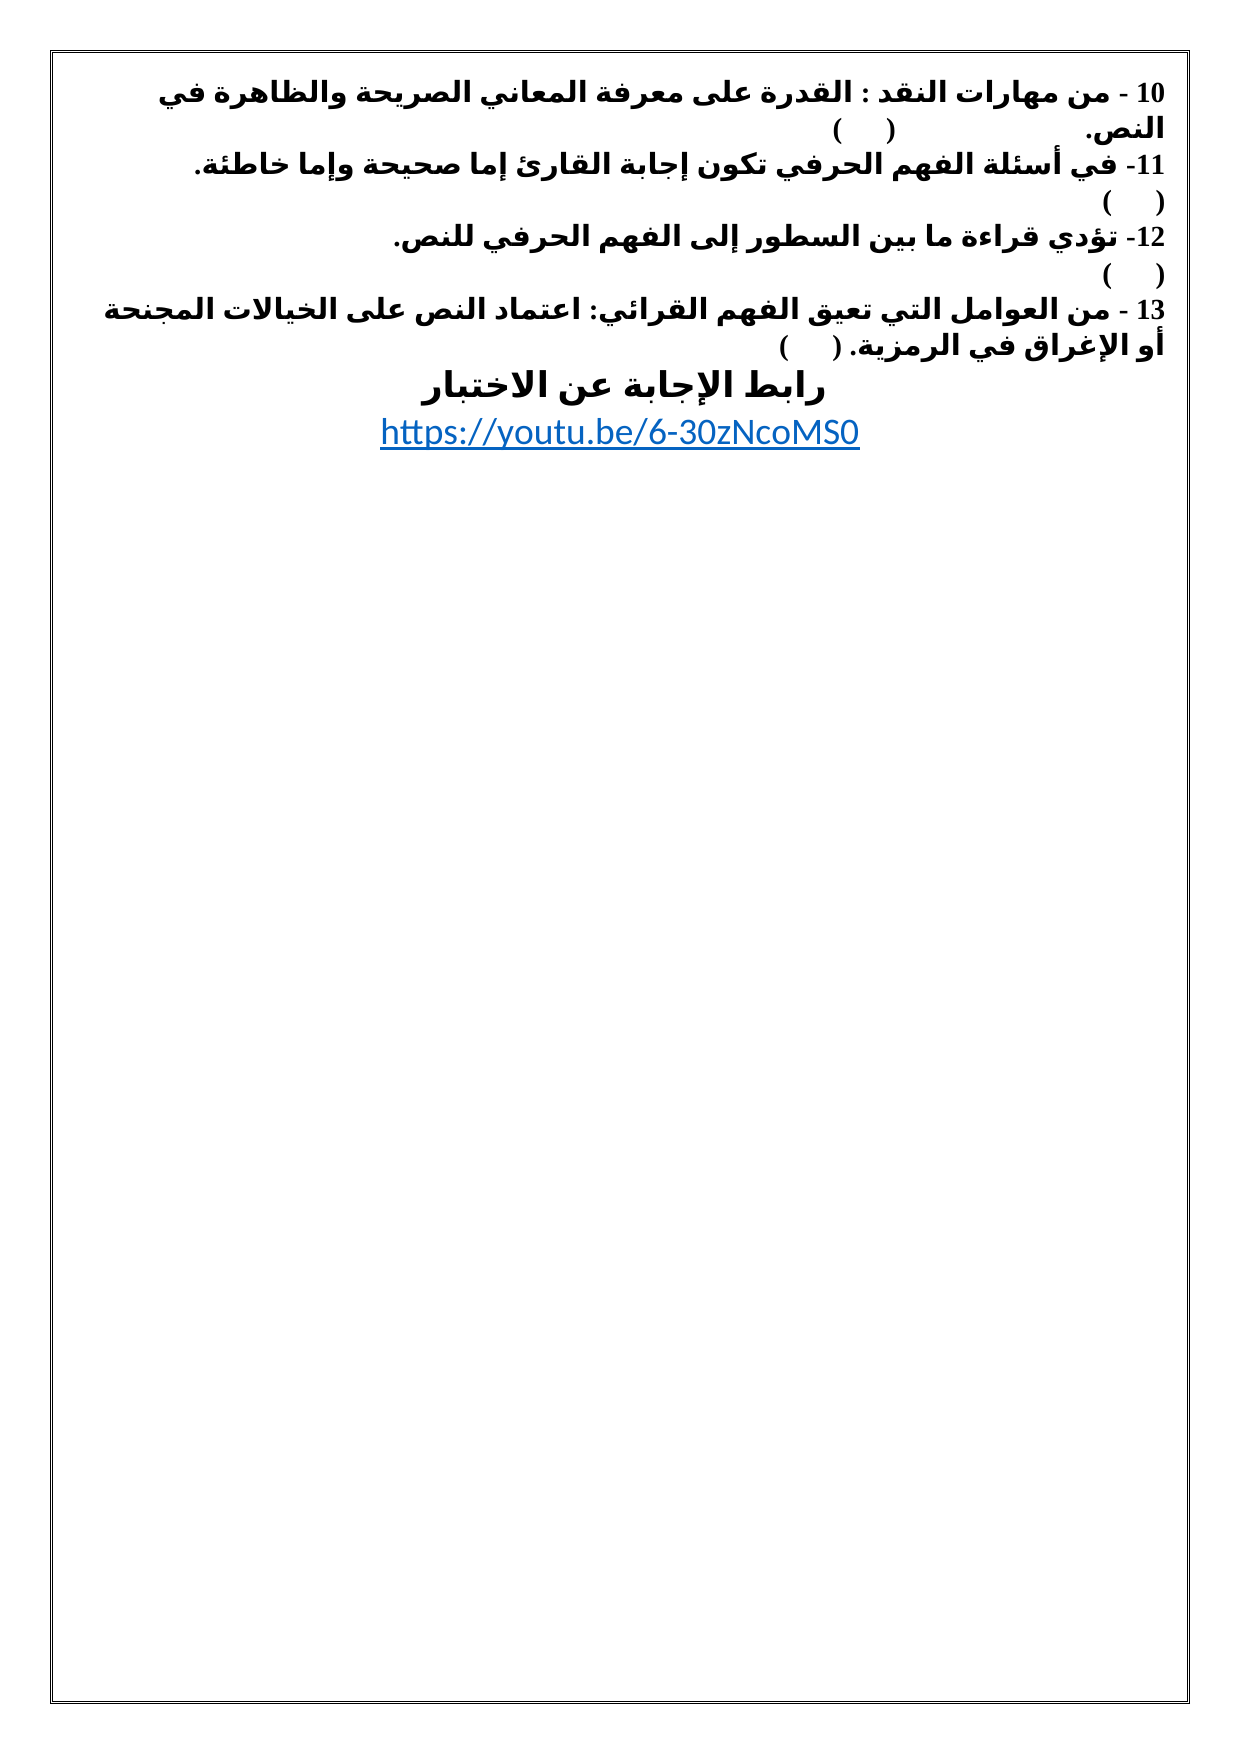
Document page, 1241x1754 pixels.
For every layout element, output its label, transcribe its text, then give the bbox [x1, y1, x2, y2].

text 13 - من العوامل التي تعيق الفهم القرائي: اعتماد النص على الخيالات المجنحة أو الإغراق في الرمزية. ( ) [75, 292, 1165, 362]
text 10 - من مهارات النقد : القدرة على معرفة المعاني الصريحة والظاهرة في النص. ( ) [75, 75, 1165, 145]
text 11- في أسئلة الفهم الحرفي تكون إجابة القارئ إما صحيحة وإما خاطئة. ( ) [75, 147, 1165, 217]
text رابط الإجابة عن الاختبار [75, 364, 1165, 405]
text https://youtu.be/6-30zNcoMS0 [75, 408, 1165, 454]
text 12- تؤدي قراءة ما بين السطور إلى الفهم الحرفي للنص. ( ) [75, 219, 1165, 289]
